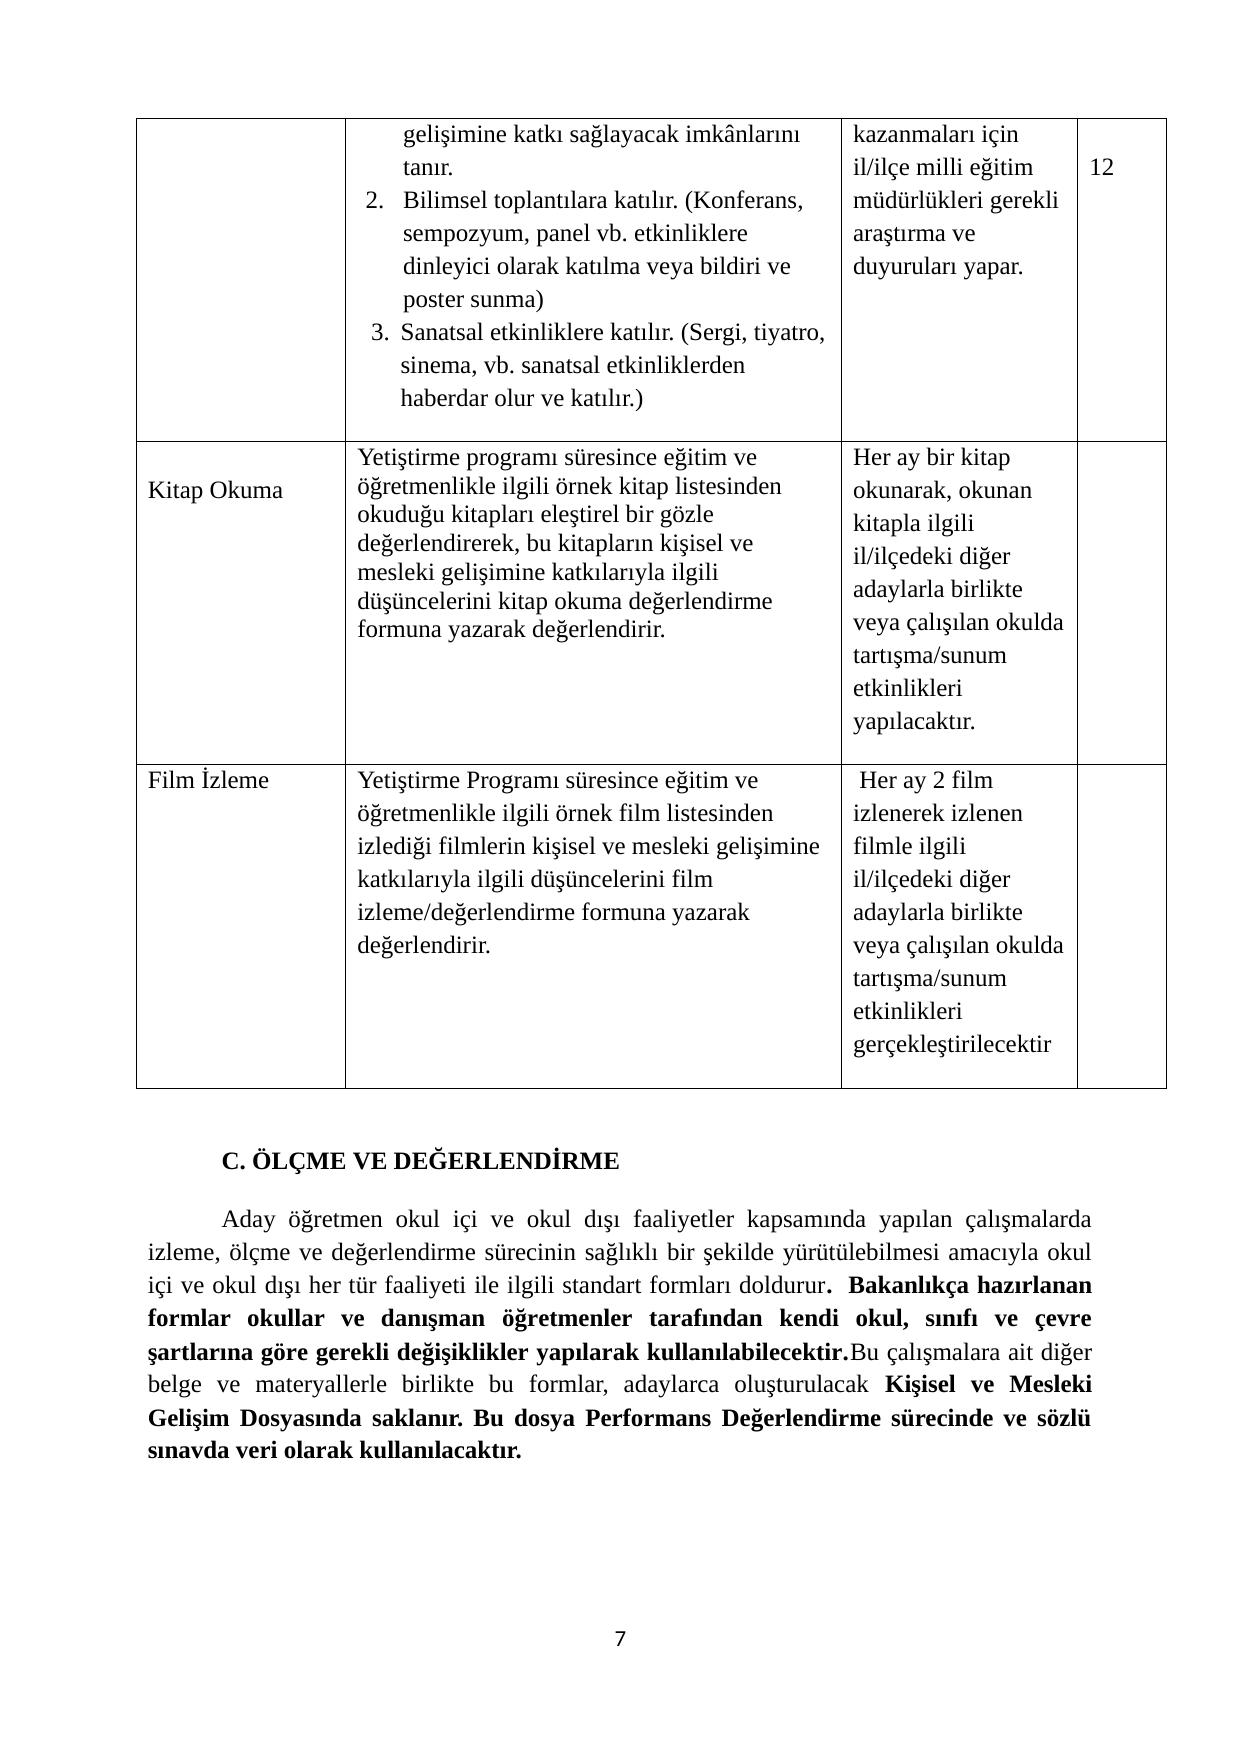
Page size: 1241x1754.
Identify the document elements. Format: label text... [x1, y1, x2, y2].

table_cell Film İzleme [137, 765, 345, 1087]
table_cell Yetiştirme Programı süresince eğitim ve öğretmenlikle ilgili örnek film listesinden izlediği filmlerin kişisel ve mesleki gelişimine katkılarıyla ilgili düşüncelerini film izleme/değerlendirme formuna yazarak değerlendirir. [346, 765, 841, 1087]
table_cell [346, 119, 841, 441]
text Aday öğretmen okul içi ve okul dışı faaliyetler kapsamında yapılan çalışmalarda izleme, ölçme ve değerlendirme sürecinin sağlıklı bir şekilde yürütülebilmesi amacıyla okul içi ve okul dışı her tür faaliyeti ile ilgili standart formları doldurur. Bakanlıkça hazırlanan formlar okullar ve danışman öğretmenler tarafından kendi okul, sınıfı ve çevre şartlarına göre gerekli değişiklikler yapılarak kullanılabilecektir.Bu çalışmalara ait diğer belge ve materyallerle birlikte bu formlar, adaylarca oluşturulacak Kişisel ve Mesleki Gelişim Dosyasında saklanır. Bu dosya Performans Değerlendirme sürecinde ve sözlü sınavda veri olarak kullanılacaktır. [148, 1204, 1092, 1464]
table_cell [1078, 442, 1166, 764]
table_cell Kitap Okuma [137, 442, 345, 764]
text C. ÖLÇME VE DEĞERLENDİRME [148, 1146, 1092, 1175]
table_cell Yetiştirme programı süresince eğitim ve öğretmenlikle ilgili örnek kitap listesinden okuduğu kitapları eleştirel bir gözle değerlendirerek, bu kitapların kişisel ve mesleki gelişimine katkılarıyla ilgili düşüncelerini kitap okuma değerlendirme formuna yazarak değerlendirir. [346, 442, 841, 764]
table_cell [137, 119, 345, 441]
table_cell Her ay 2 film izlenerek izlenen filmle ilgili il/ilçedeki diğer adaylarla birlikte veya çalışılan okulda tartışma/sunum etkinlikleri gerçekleştirilecektir [842, 765, 1077, 1087]
table_cell [1078, 765, 1166, 1087]
table_cell Her ay bir kitap okunarak, okunan kitapla ilgili il/ilçedeki diğer adaylarla birlikte veya çalışılan okulda tartışma/sunum etkinlikleri yapılacaktır. [842, 442, 1077, 764]
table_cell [842, 119, 1077, 441]
table_cell 12 [1078, 119, 1166, 441]
